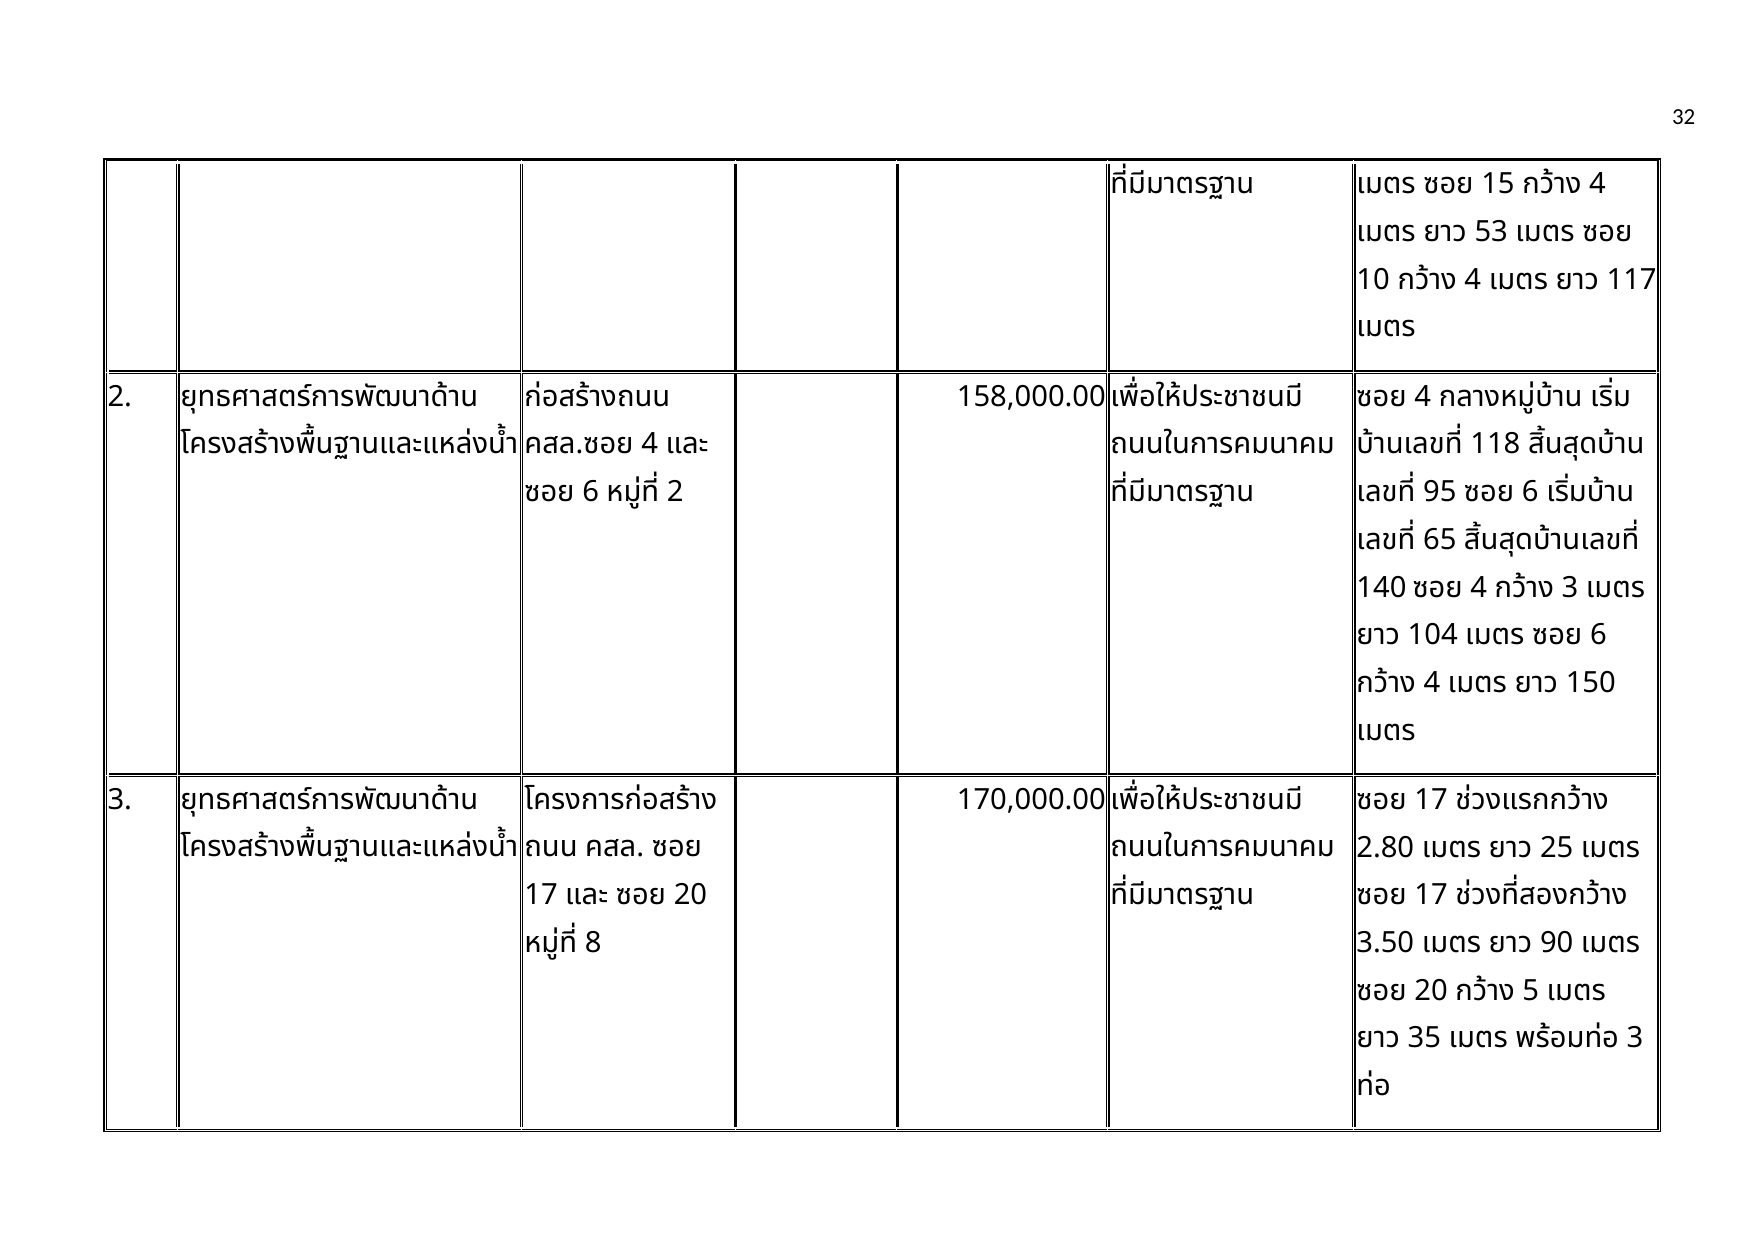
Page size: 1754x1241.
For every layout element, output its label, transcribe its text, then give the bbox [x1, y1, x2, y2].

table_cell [522, 161, 735, 370]
table_cell ซอย 17 ช่วงแรกกว้าง 2.80 เมตร ยาว 25 เมตร ซอย 17 ช่วงที่สองกว้าง 3.50 เมตร ยาว 90 เมตร ซอย 20 กว้าง 5 เมตร ยาว 35 เมตร พร้อมท่อ 3 ท่อ [1354, 773, 1658, 1129]
table_cell 2. [107, 370, 176, 773]
table_cell 3. [107, 773, 178, 1129]
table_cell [178, 161, 522, 370]
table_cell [178, 777, 522, 1129]
table_cell 1. [107, 160, 178, 370]
table_cell ซอย 4 กลางหมู่บ้าน เริ่มบ้านเลขที่ 118 สิ้นสุดบ้านเลขที่ 95 ซอย 6 เริ่มบ้านเลขที่ 65 สิ้นสุดบ้านเลขที่ 140ซอย 4 กว้าง 3 เมตร ยาว 104 เมตร ซอย 6 กว้าง 4 เมตร ยาว 150 เมตร [1356, 370, 1658, 773]
table_cell ยุทธศาสตร์การพัฒนาด้านโครงสร้างพื้นฐานและแหล่งน้ำ [180, 374, 520, 773]
table_cell เพื่อให้ประชาชนมีถนนในการคมนาคมที่มีมาตรฐาน [1110, 374, 1352, 773]
table_cell โครงการก่อสร้างถนน คสล. ซอย 17 และ ซอย 20 หมู่ที่ 8 [522, 777, 735, 1129]
table_cell [735, 160, 897, 370]
table_cell ก่อสร้างถนน คสล.ซอย 4 และซอย 6 หมู่ที่ 2 [523, 374, 734, 773]
table_cell 158,000.00 [899, 374, 1106, 773]
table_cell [1108, 773, 1354, 1129]
table_cell [737, 374, 896, 773]
table_cell 170,000.00 [897, 773, 1108, 1129]
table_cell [1354, 161, 1657, 370]
table_cell [735, 777, 897, 1129]
table_cell 523,000.00 [897, 160, 1108, 370]
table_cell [1108, 160, 1354, 370]
